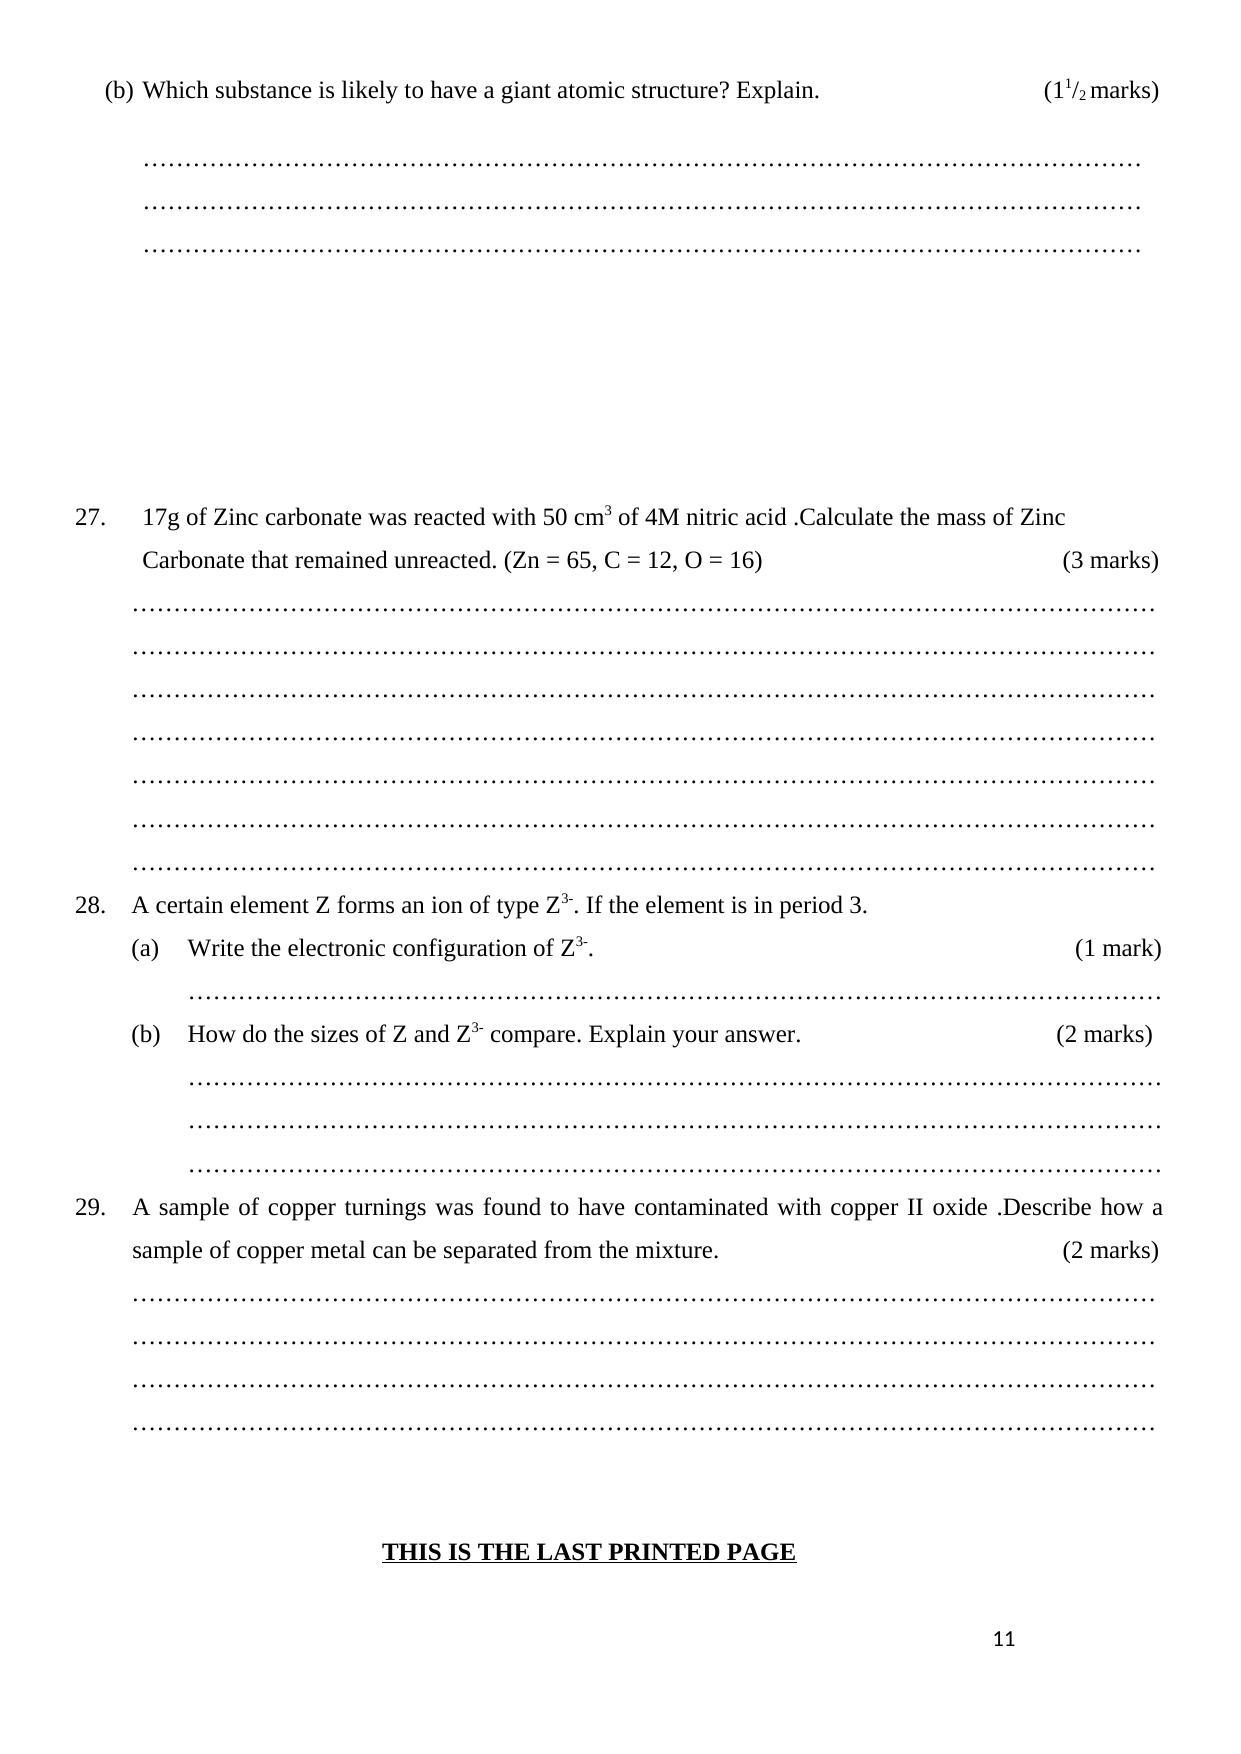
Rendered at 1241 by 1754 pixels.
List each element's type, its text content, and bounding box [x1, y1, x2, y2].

text …………………………………………………………………………………………………………………………………………………………………………………………………………………………………………………………………………………………………………………………………………………………………………………………………………………………………………………… [131, 1278, 1165, 1436]
text 28. A certain element Z forms an ion of type Z3-. If the element is in period 3. [75, 890, 1165, 919]
text 29. A sample of copper turnings was found to have contaminated with copper II oxide .Describe how a sample of copper metal can be separated from the mixture. (2 marks) [75, 1192, 1165, 1264]
text 27. 17g of Zinc carbonate was reacted with 50 cm3 of 4M nitric acid .Calculate the mass of Zinc Carbonate that remained unreacted. (Zn = 65, C = 12, O = 16) (3 marks) [75, 502, 1165, 574]
text ……………………………………………………………………………………………………………………………………………………………………………………………………………………………………………………………………………………………………………………………… [142, 143, 1165, 258]
text ……………………………………………………………………………………………………………………………………………………………………………………………………………………………………………………………………………………………………………………… [187, 1062, 1165, 1177]
text THIS IS THE LAST PRINTED PAGE [75, 1537, 1165, 1566]
text ……………………………………………………………………………………………………… [131, 976, 1165, 1005]
text …………………………………………………………………………………………………………………………………………………………………………………………………………………………………………………………………………………………………………………………………………………………………………………………………………………………………………………………………………………………………………………………………………………………………………………………………………………………………………………………………………………………………………………………………………………………………………………………… [131, 588, 1165, 876]
text (a) Write the electronic configuration of Z3-. (1 mark) [75, 933, 1165, 962]
list Which substance is likely to have a giant atomic structure? Explain. (11/2 marks) [104, 75, 1165, 104]
text (b) How do the sizes of Z and Z3- compare. Explain your answer. (2 marks) [75, 1019, 1165, 1048]
